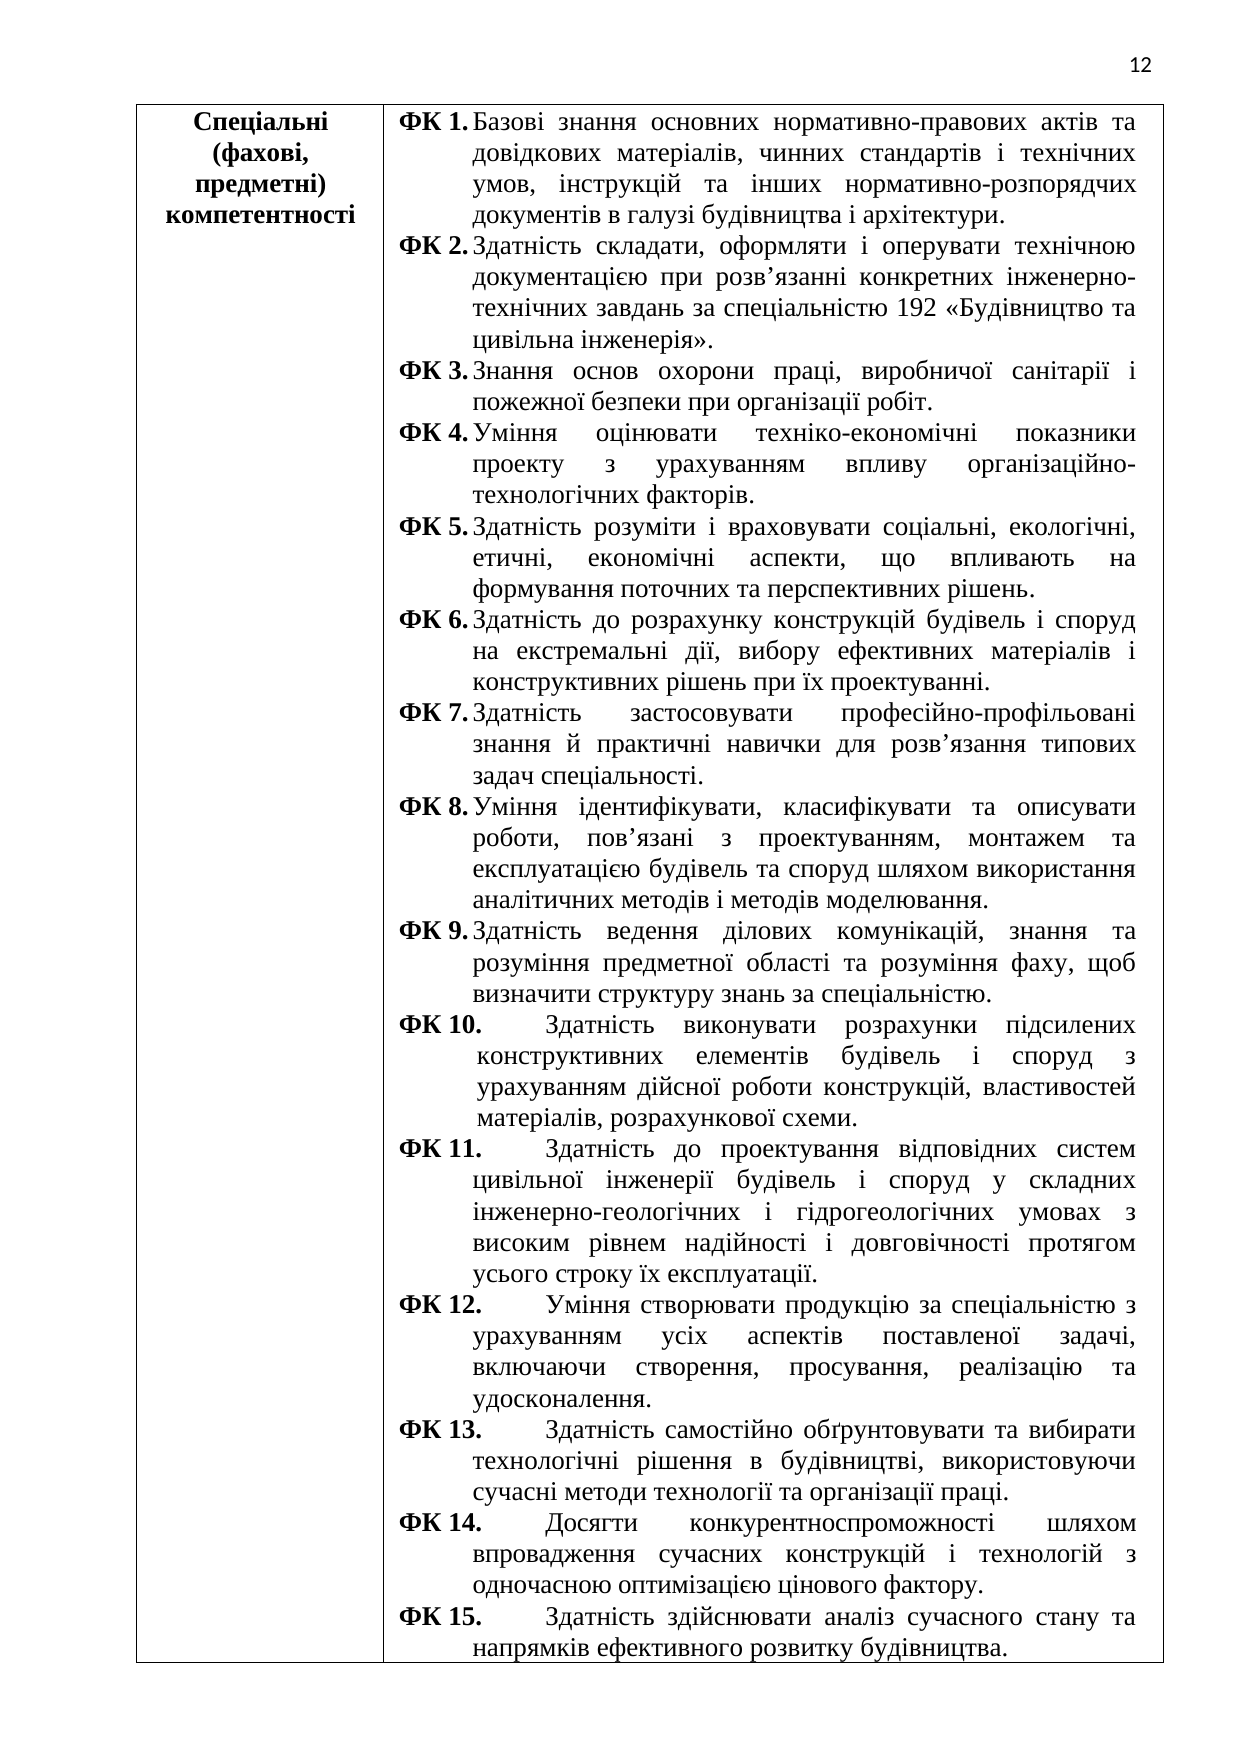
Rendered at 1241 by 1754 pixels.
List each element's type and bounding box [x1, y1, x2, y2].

table_cell [137, 105, 383, 1662]
table_cell [384, 105, 1163, 1662]
